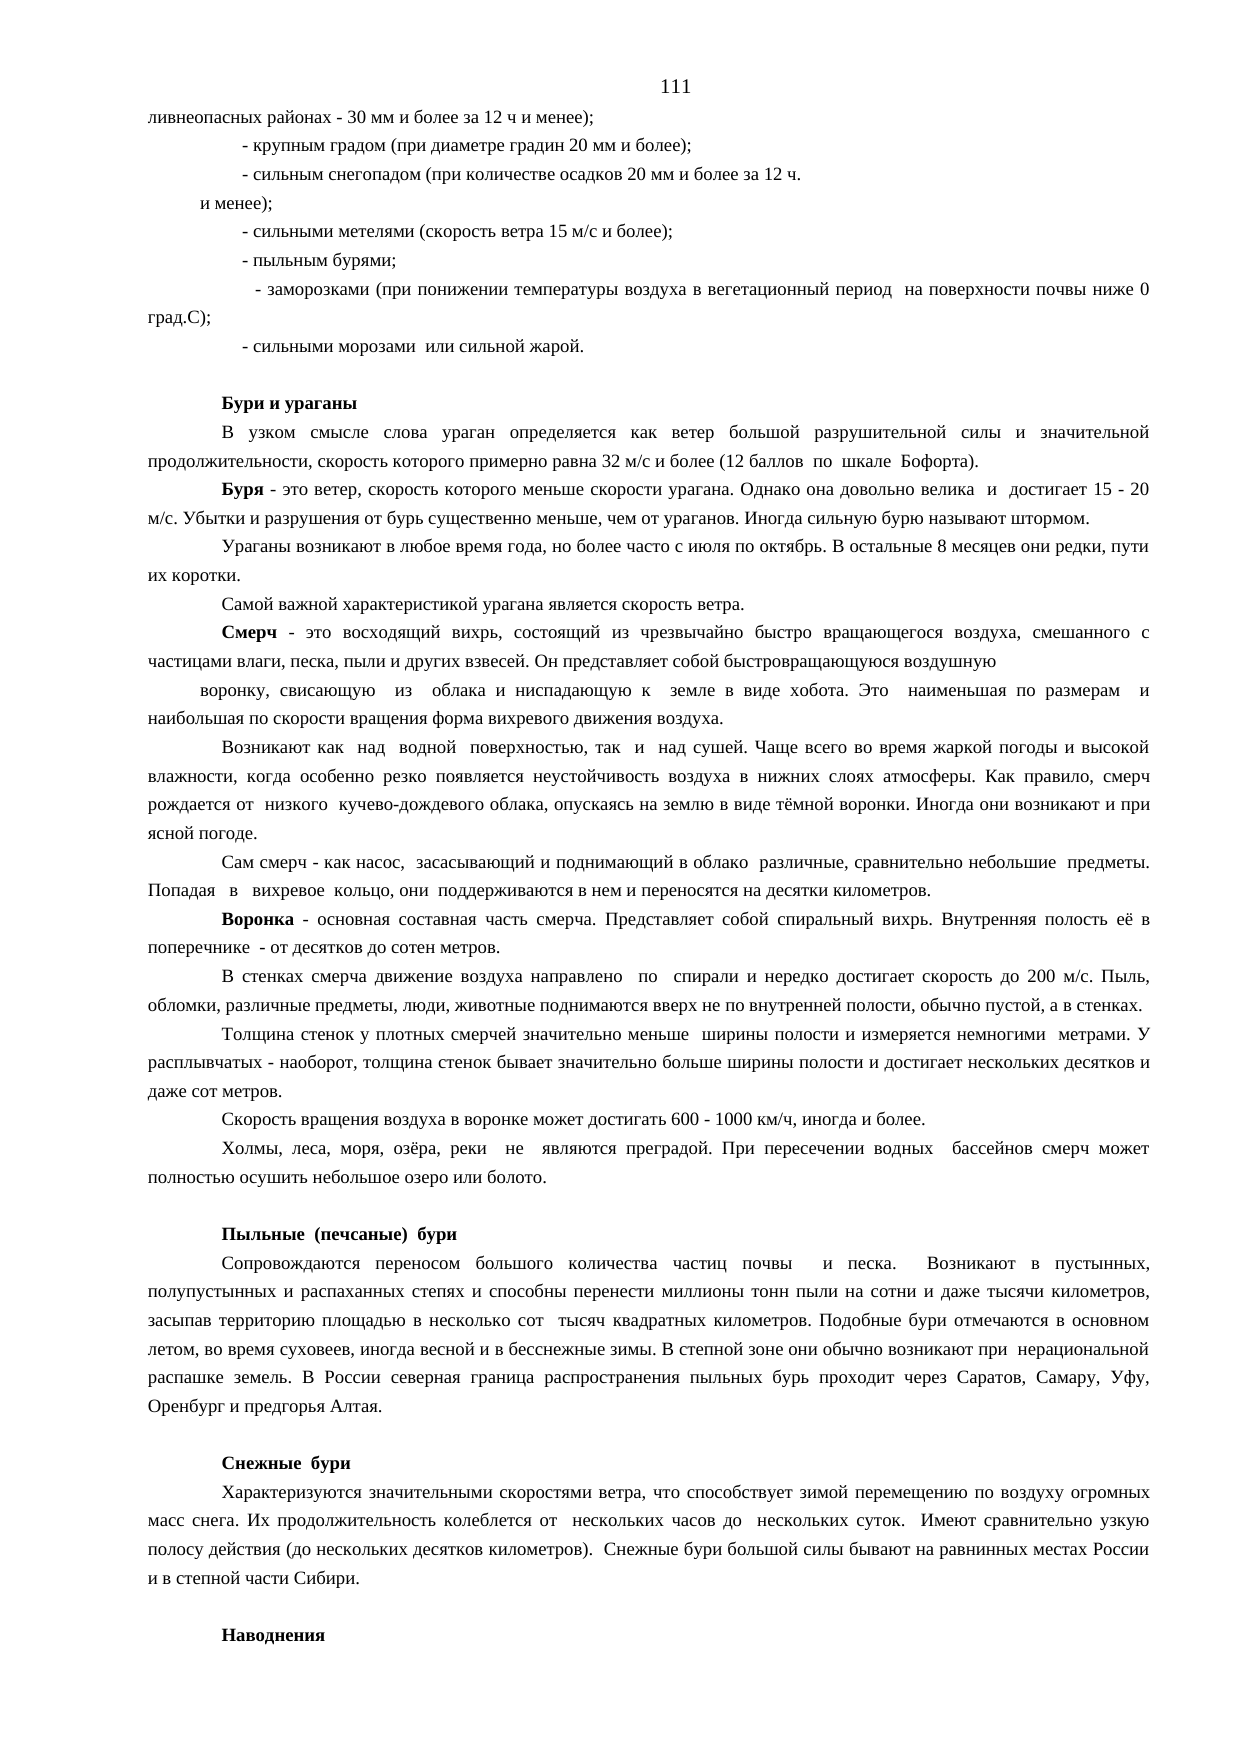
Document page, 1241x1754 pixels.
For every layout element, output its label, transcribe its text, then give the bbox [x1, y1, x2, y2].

text - сильным снегопадом (при количестве осадков и более за 12 ч. [148, 163, 1152, 184]
text Холмы, леса, моря, озёра, реки не являются преградой. При пересечении водных бассейнов смерч может полностью осушить небольшое озеро или болото. [148, 1137, 1152, 1187]
text Воронка - основная составная часть смерча. Представляет собой спиральный вихрь. Внутренняя полость её в поперечнике - от десятков до сотен метров. [148, 908, 1152, 958]
text - пыльным бурями; [148, 249, 1152, 271]
text - крупным градом (при диаметре градин и более); [148, 134, 1152, 156]
text Ураганы возникают в любое время года, но более часто с июля по октябрь. В остальные 8 месяцев они редки, пути их коротки. [148, 535, 1152, 586]
text - сильными метелями (скорость ветра 15 м/с и более); [148, 220, 1152, 242]
text - заморозками (при понижении температуры воздуха в вегетационный период на поверхности почвы ниже 0 град.С); [148, 278, 1152, 328]
text Смерч - это восходящий вихрь, состоящий из чрезвычайно быстро вращающегося воздуха, смешанного с частицами влаги, песка, пыли и других взвесей. Он представляет собой быстровращающуюся воздушную [148, 621, 1152, 672]
text воронку, свисающую из облака и ниспадающую к земле в виде хобота. Это наименьшая по размерам и наибольшая по скорости вращения форма вихревого движения воздуха. [148, 679, 1152, 729]
text и менее); [148, 192, 1152, 213]
text Снежные бури [148, 1452, 1152, 1474]
text Буря - это ветер, скорость которого меньше скорости урагана. Однако она довольно велика и достигает 15 - 20 м/с. Убытки и разрушения от бурь существенно меньше, чем от ураганов. Иногда сильную бурю называют штормом. [148, 478, 1152, 528]
text Пыльные (печсаные) бури [148, 1223, 1152, 1244]
text Возникают как над водной поверхностью, так и над сушей. Чаще всего во время жаркой погоды и высокой влажности, когда особенно резко появляется неустойчивость воздуха в нижних слоях атмосферы. Как правило, смерч рождается от низкого кучево-дождевого облака, опускаясь на землю в виде тёмной воронки. Иногда они возникают и при ясной погоде. [148, 736, 1152, 843]
text Характеризуются значительными скоростями ветра, что способствует зимой перемещению по воздуху огромных масс снега. Их продолжительность колеблется от нескольких часов до нескольких суток. Имеют сравнительно узкую полосу действия (до нескольких десятков километров). Снежные бури большой силы бывают на равнинных местах России и в степной части Сибири. [148, 1481, 1152, 1588]
text Скорость вращения воздуха в воронке может достигать 600 - , иногда и более. [148, 1108, 1152, 1130]
text Сам смерч - как насос, засасывающий и поднимающий в облако различные, сравнительно небольшие предметы. Попадая в вихревое кольцо, они поддерживаются в нем и переносятся на десятки километров. [148, 851, 1152, 901]
text Сопровождаются переносом большого количества частиц почвы и песка. Возникают в пустынных, полупустынных и распаханных степях и способны перенести миллионы тонн пыли на сотни и даже тысячи километров, засыпав территорию площадью в несколько сот тысяч квадратных километров. Подобные бури отмечаются в основном летом, во время суховеев, иногда весной и в бесснежные зимы. В степной зоне они обычно возникают при нерациональной распашке земель. В России северная граница распространения пыльных бурь проходит через Саратов, Самару, Уфу, Оренбург и предгорья Алтая. [148, 1252, 1152, 1416]
text Самой важной характеристикой урагана является скорость ветра. [148, 593, 1152, 614]
text В стенках смерча движение воздуха направлено по спирали и нередко достигает скорость до 200 м/с. Пыль, обломки, различные предметы, люди, животные поднимаются вверх не по внутренней полости, обычно пустой, а в стенках. [148, 965, 1152, 1015]
text Наводнения [148, 1624, 1152, 1646]
text - сильными морозами или сильной жарой. [148, 335, 1152, 356]
text В узком смысле слова ураган определяется как ветер большой разрушительной силы и значительной продолжительности, скорость которого примерно равна 32 м/с и более (12 баллов по шкале Бофорта). [148, 421, 1152, 471]
text Толщина стенок у плотных смерчей значительно меньше ширины полости и измеряется немногими метрами. У расплывчатых - наоборот, толщина стенок бывает значительно больше ширины полости и достигает нескольких десятков и даже сот метров. [148, 1022, 1152, 1101]
text Бури и ураганы [148, 392, 1152, 414]
